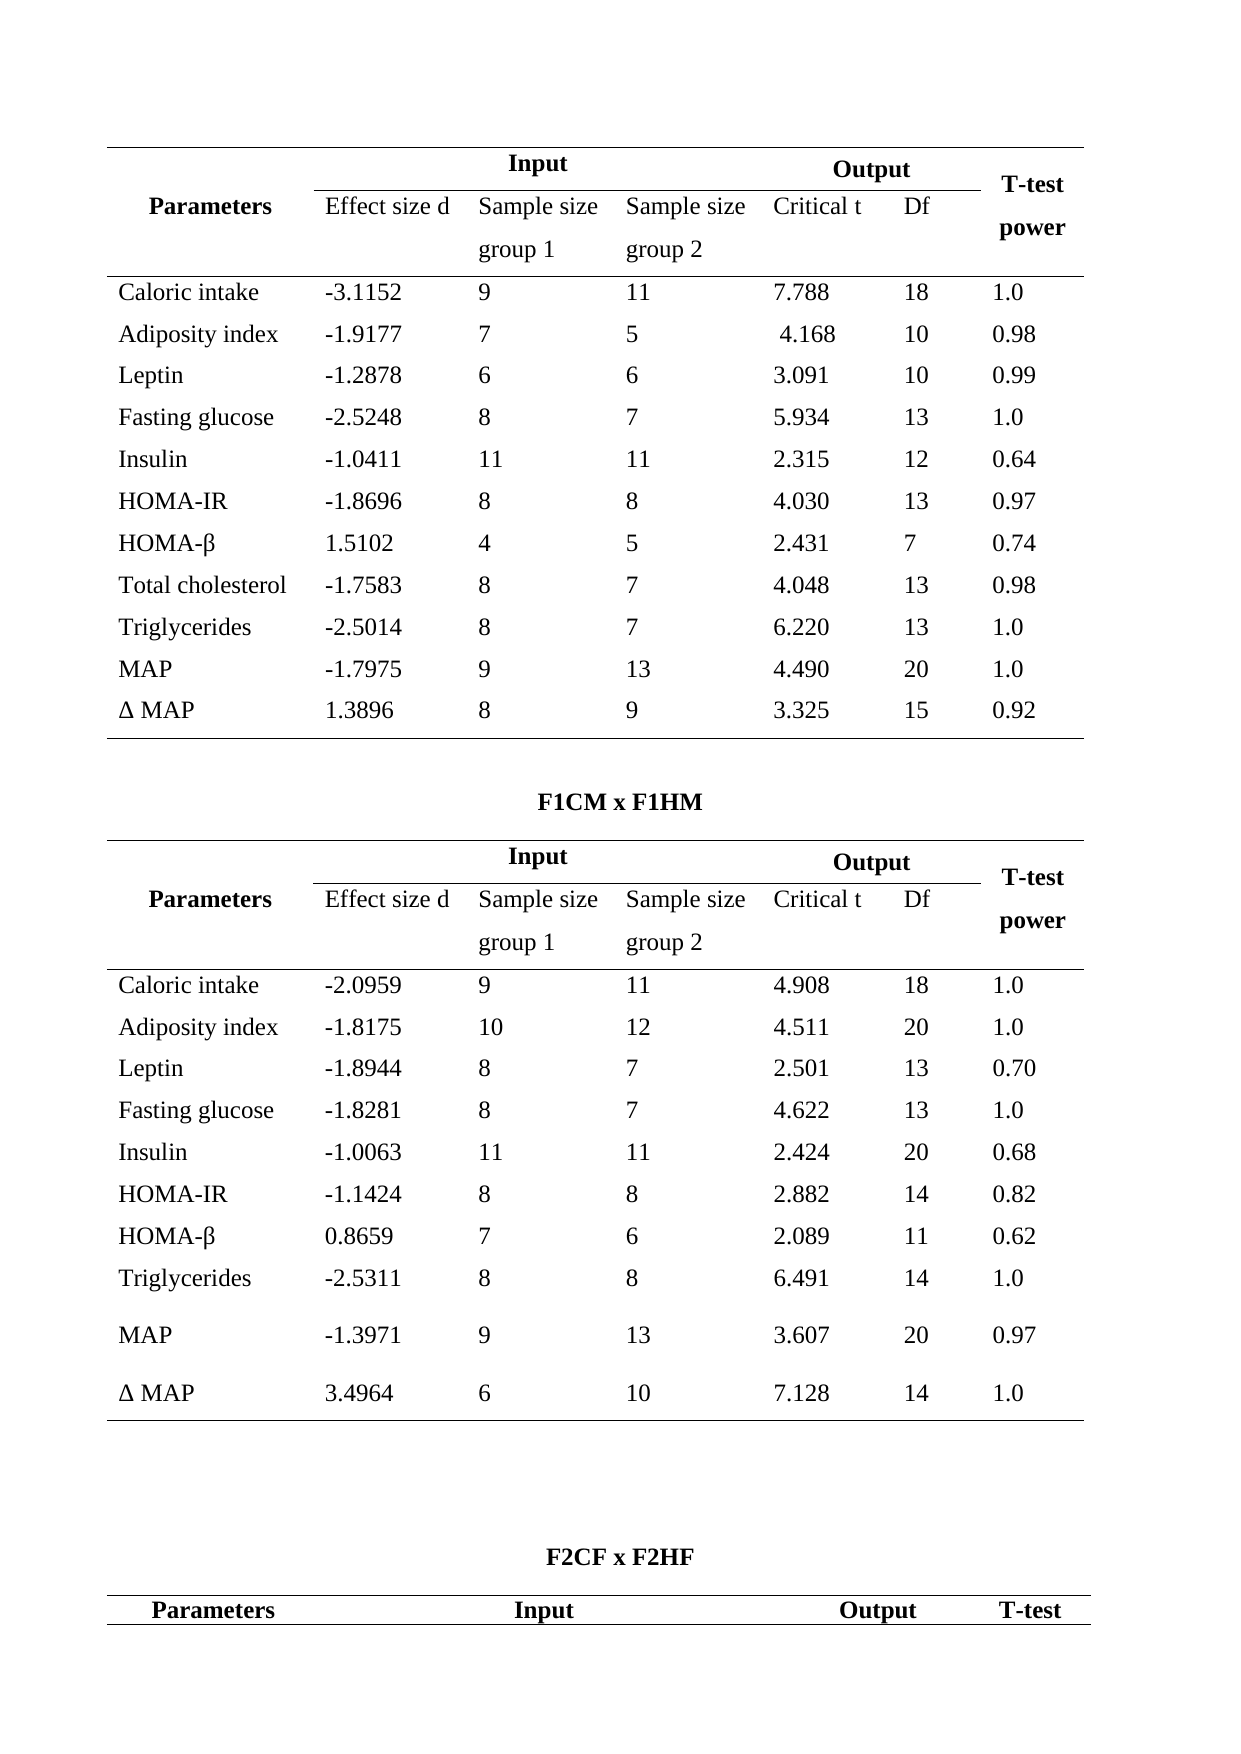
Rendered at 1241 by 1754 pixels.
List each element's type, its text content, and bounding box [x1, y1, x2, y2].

table_cell 13 [893, 1054, 981, 1095]
table_cell Caloric intake [107, 277, 313, 319]
table_cell 4.622 [762, 1095, 892, 1137]
table_cell -1.8696 [314, 486, 467, 528]
table_cell 6 [614, 361, 762, 402]
table_cell 7 [614, 612, 762, 654]
table_cell 9 [467, 1320, 614, 1378]
table_cell 8 [467, 1179, 614, 1221]
table_cell 1.0 [981, 654, 1084, 696]
table_cell 8 [467, 403, 614, 444]
table_cell 4.490 [762, 654, 892, 696]
table_cell 6 [614, 1221, 762, 1263]
table_header Input [313, 841, 762, 883]
table_cell 7 [892, 528, 981, 570]
table_cell -2.5311 [313, 1263, 467, 1320]
table_cell -1.3971 [313, 1320, 467, 1378]
table_cell 10 [892, 361, 981, 402]
table_cell -1.8944 [313, 1054, 467, 1095]
table_cell 11 [614, 1137, 762, 1179]
table_cell -2.5014 [314, 612, 467, 654]
table_cell 11 [614, 444, 762, 486]
table_cell 8 [467, 570, 614, 612]
table_cell Sample size group 2 [614, 191, 762, 276]
table_header Input [314, 148, 762, 190]
table_cell 5 [614, 319, 762, 361]
table_cell 3.091 [762, 361, 892, 402]
table_cell 1.0 [981, 612, 1084, 654]
table_cell Critical t [762, 884, 892, 969]
table_cell 11 [467, 444, 614, 486]
table_cell Total cholesterol [107, 570, 313, 612]
table_cell 9 [614, 696, 762, 737]
table_cell 1.0 [981, 1012, 1084, 1053]
table_cell Fasting glucose [107, 403, 313, 444]
table_cell 2.424 [762, 1137, 892, 1179]
table_cell 2.089 [762, 1221, 892, 1263]
table_cell 13 [892, 486, 981, 528]
table_cell -3.1152 [314, 277, 467, 319]
table_cell 13 [892, 403, 981, 444]
table_cell -1.7975 [314, 654, 467, 696]
table_cell Leptin [107, 361, 313, 402]
table_cell 6.491 [762, 1263, 892, 1320]
table_cell 13 [892, 570, 981, 612]
table_cell 20 [893, 1320, 981, 1378]
table_cell 4.168 [762, 319, 892, 361]
table_cell 11 [467, 1137, 614, 1179]
table_cell 13 [893, 1095, 981, 1137]
table_cell 8 [467, 612, 614, 654]
table_cell 9 [467, 277, 614, 319]
table_cell 7 [467, 1221, 614, 1263]
table_cell 5 [614, 528, 762, 570]
table_cell Adiposity index [107, 1012, 313, 1053]
table_cell 10 [892, 319, 981, 361]
table_cell -1.8281 [313, 1095, 467, 1137]
table_cell Δ MAP [107, 696, 313, 737]
table_cell 8 [467, 486, 614, 528]
table_cell 3.4964 [313, 1378, 467, 1420]
table_cell Critical t [762, 191, 892, 276]
table_cell 1.0 [981, 1263, 1084, 1320]
table_cell 7 [467, 319, 614, 361]
table_cell 8 [467, 1095, 614, 1137]
table_cell 18 [892, 277, 981, 319]
table_cell 0.97 [981, 486, 1084, 528]
table_cell 8 [467, 696, 614, 737]
table_cell 1.0 [981, 1378, 1084, 1420]
table_cell 0.8659 [313, 1221, 467, 1263]
table_cell 4.511 [762, 1012, 892, 1053]
table_cell 3.607 [762, 1320, 892, 1378]
table_cell 0.98 [981, 570, 1084, 612]
table_cell 8 [614, 1263, 762, 1320]
table_cell Leptin [107, 1054, 313, 1095]
text F1CM x F1HM [118, 787, 1122, 816]
table_cell 2.501 [762, 1054, 892, 1095]
table_cell 0.97 [981, 1320, 1084, 1378]
text F2CF x F2HF [118, 1542, 1122, 1570]
table_cell -1.9177 [314, 319, 467, 361]
table_cell Δ MAP [107, 1378, 313, 1420]
table_cell 1.0 [981, 1095, 1084, 1137]
table_cell HOMA-IR [107, 486, 313, 528]
table_cell 7 [614, 570, 762, 612]
table_cell 8 [467, 1263, 614, 1320]
table_header Output [762, 148, 981, 190]
table_cell 4 [467, 528, 614, 570]
table_cell Caloric intake [107, 970, 313, 1012]
table_cell MAP [107, 1320, 313, 1378]
table_header T-test power [981, 841, 1084, 969]
table_cell 0.82 [981, 1179, 1084, 1221]
table_cell 7 [614, 403, 762, 444]
table_cell 7.128 [762, 1378, 892, 1420]
table_cell 4.908 [762, 970, 892, 1012]
table_cell 0.74 [981, 528, 1084, 570]
table_cell 0.99 [981, 361, 1084, 402]
table_cell -1.0063 [313, 1137, 467, 1179]
table_cell 0.98 [981, 319, 1084, 361]
table_cell 20 [893, 1137, 981, 1179]
table_cell 0.70 [981, 1054, 1084, 1095]
table_cell -1.8175 [313, 1012, 467, 1053]
table_cell 8 [614, 1179, 762, 1221]
table_cell 0.64 [981, 444, 1084, 486]
table_cell 9 [467, 970, 614, 1012]
table_cell 15 [892, 696, 981, 737]
table_cell 7.788 [762, 277, 892, 319]
table_cell 14 [893, 1179, 981, 1221]
table_header Parameters [107, 148, 313, 276]
table_cell Insulin [107, 1137, 313, 1179]
table_cell 11 [614, 970, 762, 1012]
table_cell 0.62 [981, 1221, 1084, 1263]
table_cell 7 [614, 1054, 762, 1095]
table_cell -2.5248 [314, 403, 467, 444]
table_cell 2.431 [762, 528, 892, 570]
table_cell MAP [107, 654, 313, 696]
table_cell 18 [893, 970, 981, 1012]
table_header Output [768, 1596, 987, 1624]
table_cell Triglycerides [107, 1263, 313, 1320]
table_cell Df [892, 191, 981, 276]
table_cell Triglycerides [107, 612, 313, 654]
table_cell 8 [614, 486, 762, 528]
table_cell Sample size group 1 [467, 191, 614, 276]
table_cell 13 [614, 654, 762, 696]
table_cell -1.7583 [314, 570, 467, 612]
table_cell 14 [893, 1378, 981, 1420]
table_cell 6 [467, 361, 614, 402]
table_cell -1.2878 [314, 361, 467, 402]
table_cell Sample size group 2 [614, 884, 762, 969]
table_cell 7 [614, 1095, 762, 1137]
table_cell -1.0411 [314, 444, 467, 486]
table_cell Adiposity index [107, 319, 313, 361]
table_cell 13 [892, 612, 981, 654]
table_cell 20 [893, 1012, 981, 1053]
table_cell 13 [614, 1320, 762, 1378]
table_cell 6.220 [762, 612, 892, 654]
table_cell Df [893, 884, 981, 969]
table_header Input [320, 1596, 768, 1624]
table_cell Sample size group 1 [467, 884, 614, 969]
table_cell 0.68 [981, 1137, 1084, 1179]
table_cell 1.0 [981, 277, 1084, 319]
table_cell 11 [614, 277, 762, 319]
table_cell 10 [467, 1012, 614, 1053]
table_cell 3.325 [762, 696, 892, 737]
table_cell 9 [467, 654, 614, 696]
table_cell 11 [893, 1221, 981, 1263]
table_cell 0.92 [981, 696, 1084, 737]
table_cell Insulin [107, 444, 313, 486]
table_cell 12 [614, 1012, 762, 1053]
table_cell 1.0 [981, 970, 1084, 1012]
table_cell 2.315 [762, 444, 892, 486]
table_cell Effect size d [313, 884, 467, 969]
table_cell HOMA-β [107, 528, 313, 570]
table_cell Effect size d [314, 191, 467, 276]
table_cell 1.3896 [314, 696, 467, 737]
table_header T-test power [988, 1596, 1091, 1624]
table_cell -1.1424 [313, 1179, 467, 1221]
table_cell HOMA-IR [107, 1179, 313, 1221]
table_cell 14 [893, 1263, 981, 1320]
table_header Output [762, 841, 981, 883]
table_cell Fasting glucose [107, 1095, 313, 1137]
table_cell HOMA-β [107, 1221, 313, 1263]
table_cell 2.882 [762, 1179, 892, 1221]
table_cell 20 [892, 654, 981, 696]
table_cell 4.030 [762, 486, 892, 528]
table_cell 8 [467, 1054, 614, 1095]
table_cell 1.0 [981, 403, 1084, 444]
table_header Parameters [107, 841, 313, 969]
table_cell 10 [614, 1378, 762, 1420]
table_cell 12 [892, 444, 981, 486]
table_cell 1.5102 [314, 528, 467, 570]
table_header T-test power [981, 148, 1084, 276]
table_cell 6 [467, 1378, 614, 1420]
table_cell 4.048 [762, 570, 892, 612]
table_cell -2.0959 [313, 970, 467, 1012]
table_cell 5.934 [762, 403, 892, 444]
